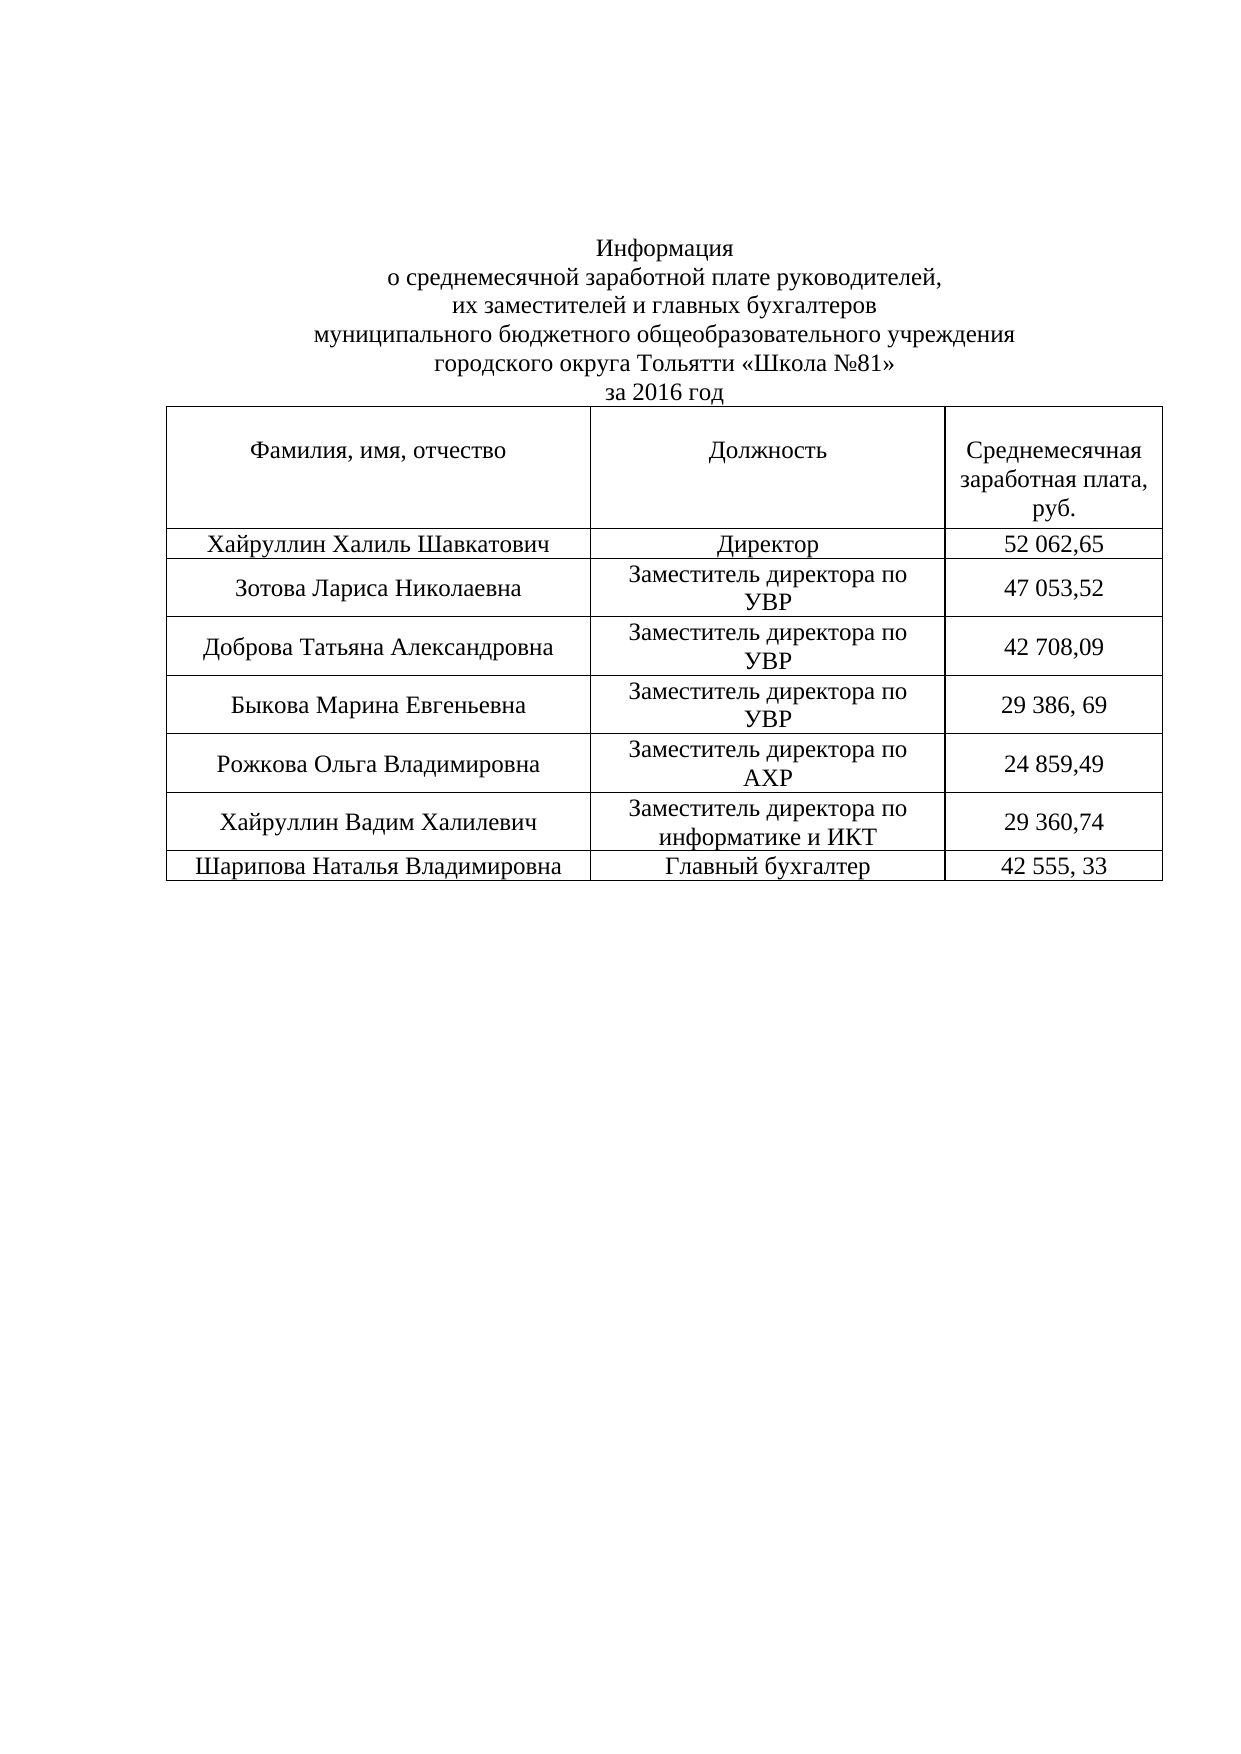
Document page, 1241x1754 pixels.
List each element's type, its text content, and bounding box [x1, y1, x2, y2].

table_header Фамилия, имя, отчество [167, 407, 590, 528]
table_cell 52 062,65 [946, 529, 1162, 558]
table_cell Директор [591, 529, 944, 558]
table_cell Рожкова Ольга Владимировна [167, 734, 590, 792]
table_cell 24 859,49 [946, 734, 1162, 792]
table_cell Быкова Марина Евгеньевна [167, 676, 590, 733]
table_cell Зотова Лариса Николаевна [167, 559, 590, 616]
table_cell Заместитель директора по АХР [591, 734, 944, 792]
text их заместителей и главных бухгалтеров [177, 291, 1152, 319]
text Информация [177, 233, 1152, 262]
table_header Должность [591, 407, 944, 528]
table_cell Заместитель директора по УВР [591, 617, 944, 675]
table_cell Заместитель директора по информатике и ИКТ [591, 793, 944, 850]
table_cell 42 555, 33 [946, 851, 1162, 880]
table_cell Заместитель директора по УВР [591, 559, 944, 616]
table_cell 29 386, 69 [946, 676, 1162, 733]
text городского округа Тольятти «Школа №81» [177, 348, 1152, 377]
text за 2016 год [177, 377, 1152, 406]
table_cell Хайруллин Халиль Шавкатович [167, 529, 590, 558]
table_cell Шарипова Наталья Владимировна [167, 851, 590, 880]
table_cell 29 360,74 [946, 793, 1162, 850]
table_cell Доброва Татьяна Александровна [167, 617, 590, 675]
text о среднемесячной заработной плате руководителей, [177, 262, 1152, 291]
table_cell 47 053,52 [946, 559, 1162, 616]
table_cell Главный бухгалтер [591, 851, 944, 880]
table_cell 42 708,09 [946, 617, 1162, 675]
table_cell Хайруллин Вадим Халилевич [167, 793, 590, 850]
table_cell Заместитель директора по УВР [591, 676, 944, 733]
table_header Среднемесячная заработная плата, руб. [946, 407, 1162, 528]
text муниципального бюджетного общеобразовательного учреждения [177, 319, 1152, 348]
